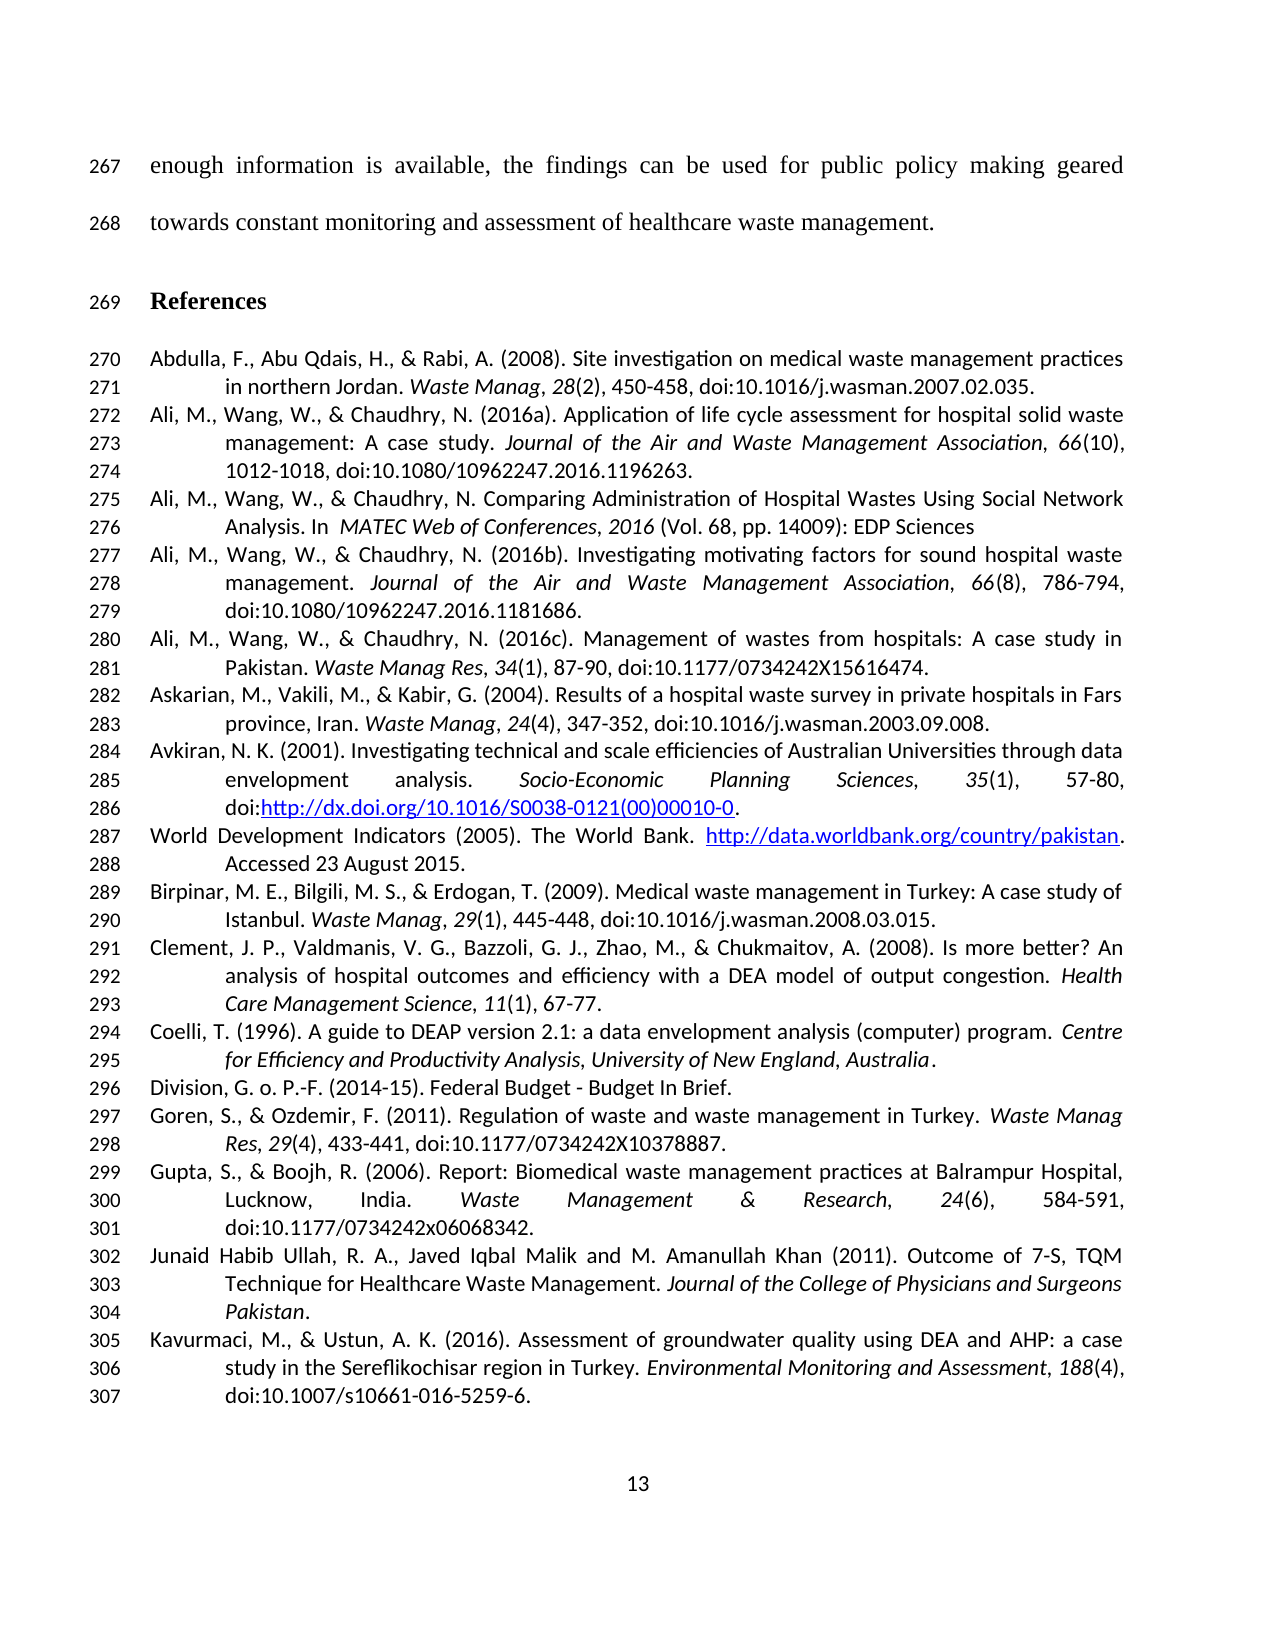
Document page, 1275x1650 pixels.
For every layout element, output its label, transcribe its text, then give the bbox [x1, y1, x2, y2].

text References [150, 286, 1125, 314]
text Ali, M., Wang, W., & Chaudhry, N. (2016a). Application of life cycle assessment for hospital solid waste management: A case study. Journal of the Air and Waste Management Association, 66(10), 1012-1018, doi:10.1080/10962247.2016.1196263. [150, 400, 1125, 484]
text Birpinar, M. E., Bilgili, M. S., & Erdogan, T. (2009). Medical waste management in Turkey: A case study of Istanbul. Waste Manag, 29(1), 445-448, doi:10.1016/j.wasman.2008.03.015. [150, 877, 1125, 933]
text Gupta, S., & Boojh, R. (2006). Report: Biomedical waste management practices at Balrampur Hospital, Lucknow, India. Waste Management & Research, 24(6), 584-591, doi:10.1177/0734242x06068342. [150, 1157, 1125, 1241]
text Division, G. o. P.-F. (2014-15). Federal Budget - Budget In Brief. [150, 1073, 1125, 1101]
text Ali, M., Wang, W., & Chaudhry, N. (2016b). Investigating motivating factors for sound hospital waste management. Journal of the Air and Waste Management Association, 66(8), 786-794, doi:10.1080/10962247.2016.1181686. [150, 541, 1125, 624]
text Clement, J. P., Valdmanis, V. G., Bazzoli, G. J., Zhao, M., & Chukmaitov, A. (2008). Is more better? An analysis of hospital outcomes and efficiency with a DEA model of output congestion. Health Care Management Science, 11(1), 67-77. [150, 933, 1125, 1017]
text Ali, M., Wang, W., & Chaudhry, N. (2016c). Management of wastes from hospitals: A case study in Pakistan. Waste Manag Res, 34(1), 87-90, doi:10.1177/0734242X15616474. [150, 624, 1125, 681]
text Askarian, M., Vakili, M., & Kabir, G. (2004). Results of a hospital waste survey in private hospitals in Fars province, Iran. Waste Manag, 24(4), 347-352, doi:10.1016/j.wasman.2003.09.008. [150, 681, 1125, 737]
text Abdulla, F., Abu Qdais, H., & Rabi, A. (2008). Site investigation on medical waste management practices in northern Jordan. Waste Manag, 28(2), 450-458, doi:10.1016/j.wasman.2007.02.035. [150, 343, 1125, 400]
text Junaid Habib Ullah, R. A., Javed Iqbal Malik and M. Amanullah Khan (2011). Outcome of 7-S, TQM Technique for Healthcare Waste Management. Journal of the College of Physicians and Surgeons Pakistan. [150, 1241, 1125, 1325]
text Kavurmaci, M., & Ustun, A. K. (2016). Assessment of groundwater quality using DEA and AHP: a case study in the Sereflikochisar region in Turkey. Environmental Monitoring and Assessment, 188(4), doi:10.1007/s10661-016-5259-6. [150, 1325, 1125, 1409]
text World Development Indicators (2005). The World Bank. http://data.worldbank.org/country/pakistan. Accessed 23 August 2015. [150, 821, 1125, 877]
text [150, 150, 1125, 236]
text Ali, M., Wang, W., & Chaudhry, N. Comparing Administration of Hospital Wastes Using Social Network Analysis. In MATEC Web of Conferences, 2016 (Vol. 68, pp. 14009): EDP Sciences [150, 484, 1125, 541]
text Coelli, T. (1996). A guide to DEAP version 2.1: a data envelopment analysis (computer) program. Centre for Efficiency and Productivity Analysis, University of New England, Australia. [150, 1017, 1125, 1073]
text Avkiran, N. K. (2001). Investigating technical and scale efficiencies of Australian Universities through data envelopment analysis. Socio-Economic Planning Sciences, 35(1), 57-80, doi:http://dx.doi.org/10.1016/S0038-0121(00)00010-0. [150, 737, 1125, 821]
text Goren, S., & Ozdemir, F. (2011). Regulation of waste and waste management in Turkey. Waste Manag Res, 29(4), 433-441, doi:10.1177/0734242X10378887. [150, 1101, 1125, 1157]
